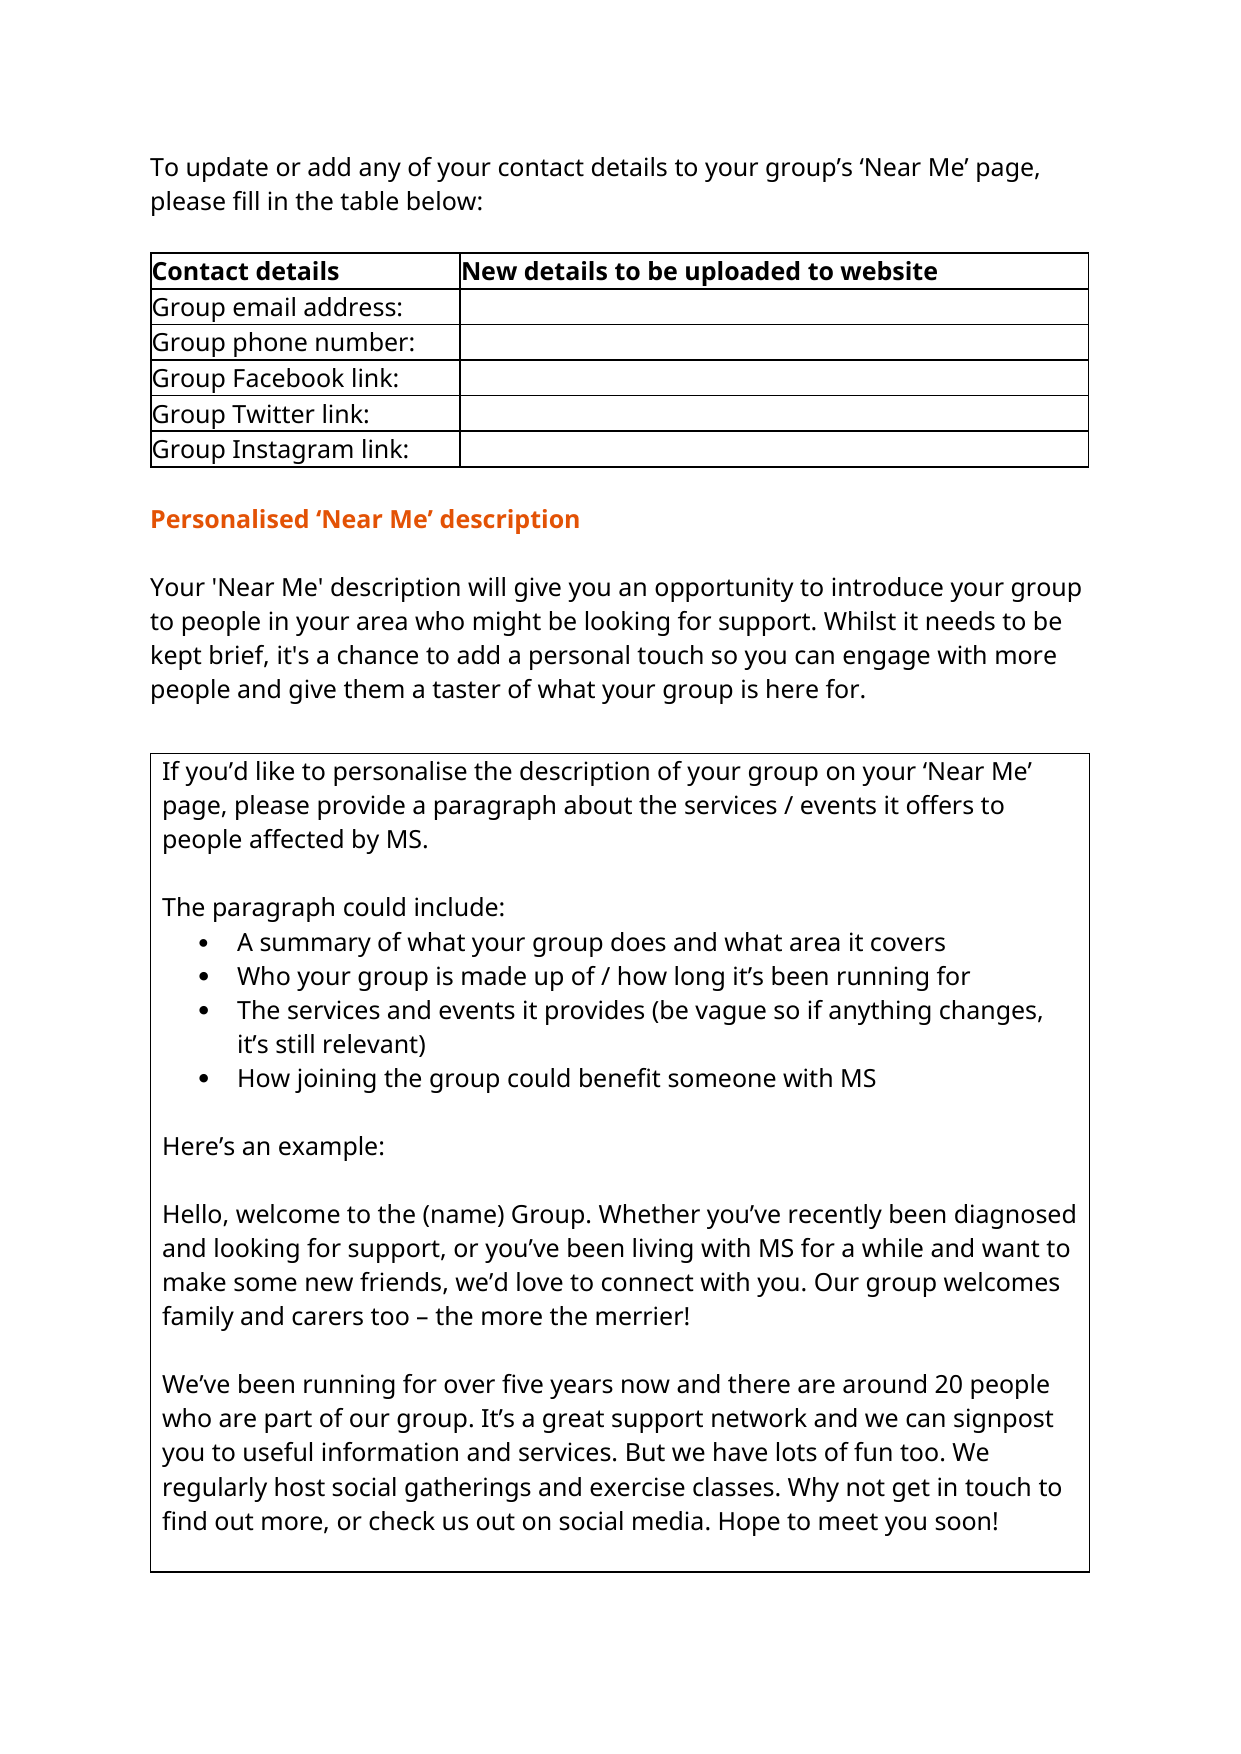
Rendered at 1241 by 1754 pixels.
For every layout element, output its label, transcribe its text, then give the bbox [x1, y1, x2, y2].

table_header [151, 754, 1089, 1571]
table_header New details to be uploaded to website [461, 254, 1088, 288]
text Personalised ‘Near Me’ description [150, 502, 1090, 536]
table_header Contact details [152, 254, 459, 288]
table_cell [461, 396, 1088, 430]
table_cell Group Twitter link: [152, 396, 459, 430]
table_cell [461, 432, 1088, 466]
table_cell [461, 361, 1088, 395]
table_cell Group email address: [152, 290, 459, 323]
text To update or add any of your contact details to your group’s ‘Near Me’ page, please fill in the table below: [150, 150, 1090, 218]
table_cell Group Facebook link: [152, 361, 459, 395]
table_cell Group Instagram link: [152, 432, 459, 466]
table_cell Group phone number: [152, 325, 459, 359]
text Your 'Near Me' description will give you an opportunity to introduce your group to people in your area who might be looking for support. Whilst it needs to be kept brief, it's a chance to add a personal touch so you can engage with more people and give them a taster of what your group is here for. [150, 570, 1090, 706]
table_cell [461, 325, 1088, 359]
table_cell [461, 290, 1088, 323]
